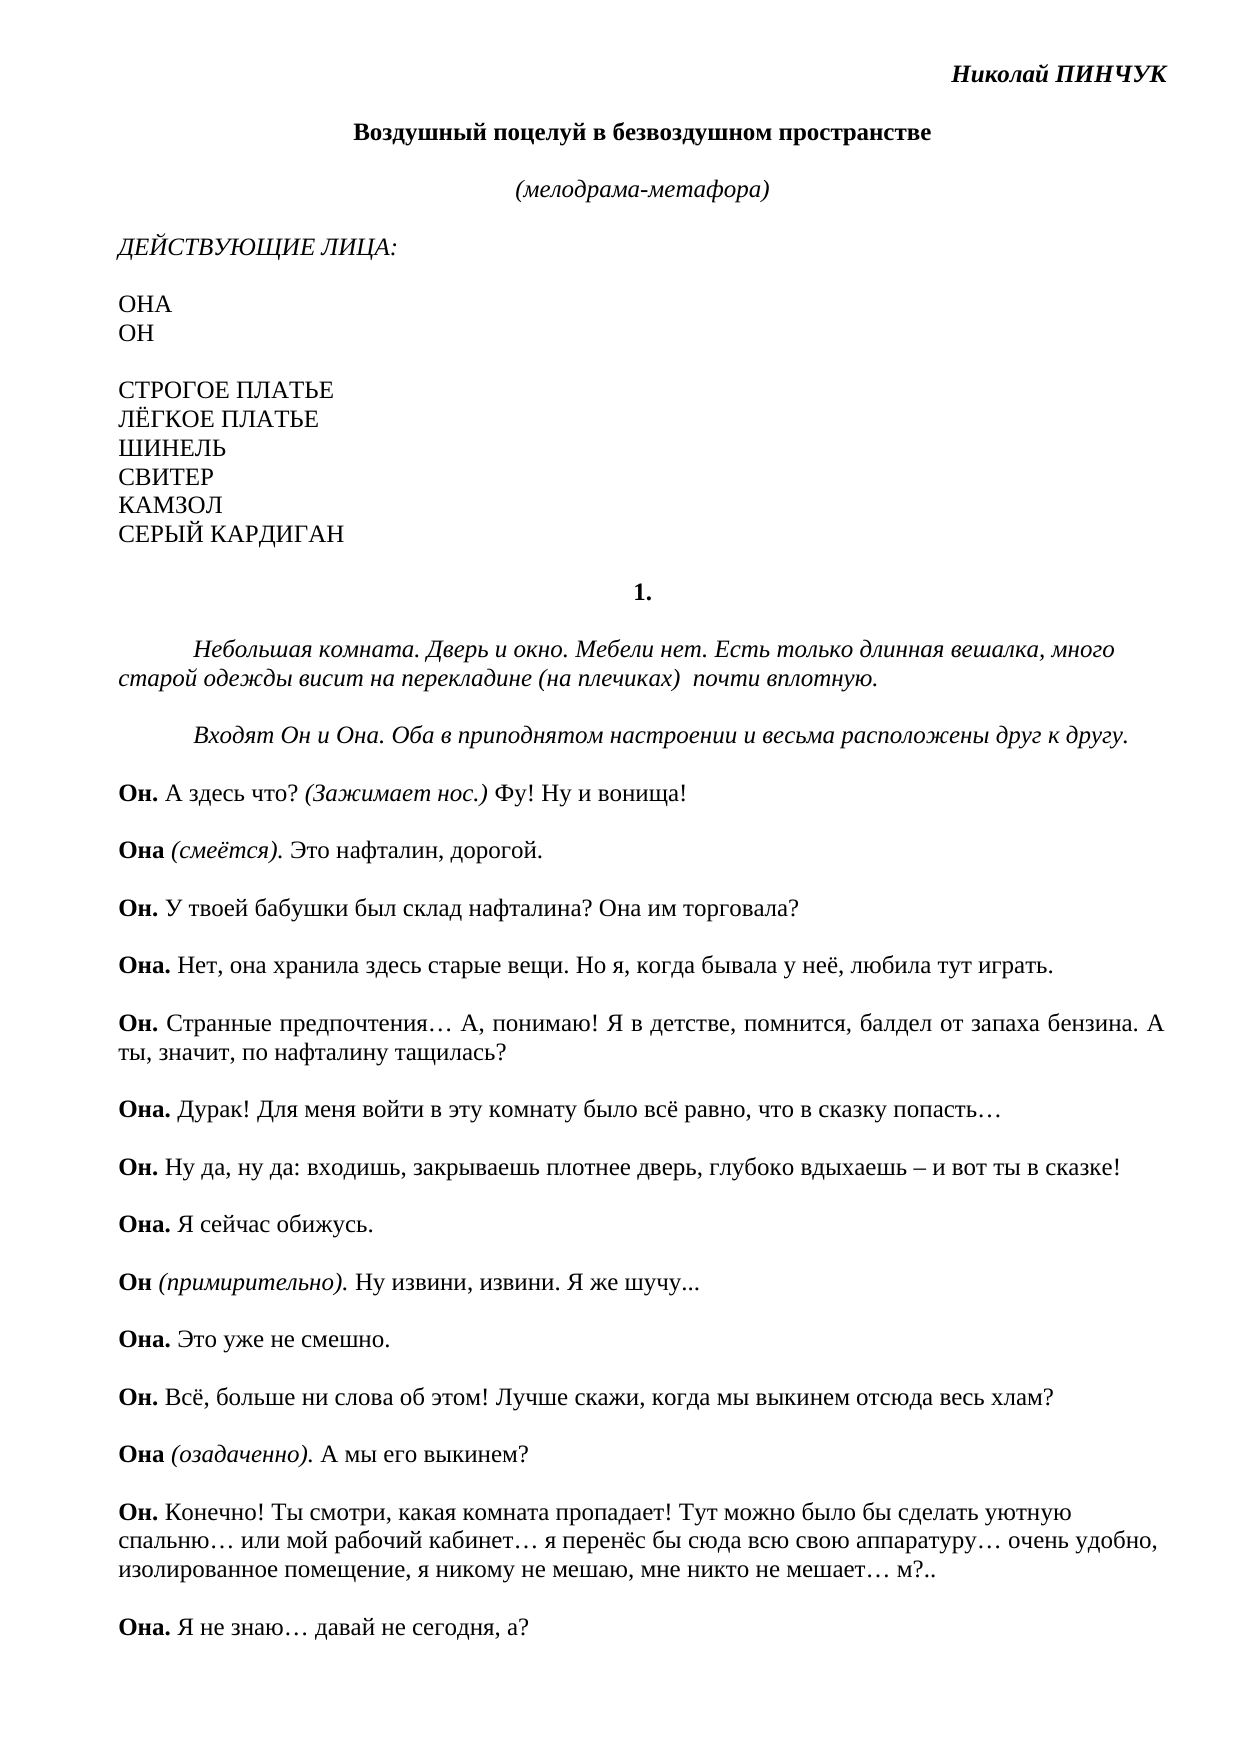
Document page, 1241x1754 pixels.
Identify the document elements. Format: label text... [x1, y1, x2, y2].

text ЛЁГКОЕ ПЛАТЬЕ [118, 404, 1167, 433]
text Николай ПИНЧУК [118, 59, 1167, 88]
text Входят Он и Она. Оба в приподнятом настроении и весьма расположены друг к другу. [118, 720, 1167, 749]
text ДЕЙСТВУЮЩИЕ ЛИЦА: [118, 232, 1167, 260]
text Он. У твоей бабушки был склад нафталина? Она им торговала? [118, 893, 1167, 922]
text СТРОГОЕ ПЛАТЬЕ [118, 375, 1167, 404]
text Она (озадаченно). А мы его выкинем? [118, 1439, 1167, 1468]
text Она. Нет, она хранила здесь старые вещи. Но я, когда бывала у неё, любила тут играть. [118, 950, 1167, 979]
text ОН [118, 318, 1167, 347]
text Воздушный поцелуй в безвоздушном пространстве [118, 117, 1167, 145]
text Она (смеётся). Это нафталин, дорогой. [118, 835, 1167, 864]
text ОНА [118, 289, 1167, 318]
text 1. [118, 577, 1167, 605]
text Он. А здесь что? (Зажимает нос.) Фу! Ну и вонища! [118, 778, 1167, 807]
text Небольшая комната. Дверь и окно. Мебели нет. Есть только длинная вешалка, много старой одежды висит на перекладине (на плечиках) почти вплотную. [118, 634, 1167, 692]
text Он. Странные предпочтения… А, понимаю! Я в детстве, помнится, балдел от запаха бензина. А ты, значит, по нафталину тащилась? [118, 1008, 1167, 1065]
text Она. Это уже не смешно. [118, 1324, 1167, 1353]
text Она. Дурак! Для меня войти в эту комнату было всё равно, что в сказку попасть… [118, 1094, 1167, 1123]
text ШИНЕЛЬ [118, 433, 1167, 462]
text Она. Я сейчас обижусь. [118, 1209, 1167, 1238]
text Она. Я не знаю… давай не сегодня, а? [118, 1612, 1167, 1640]
text Он. Всё, больше ни слова об этом! Лучше скажи, когда мы выкинем отсюда весь хлам? [118, 1382, 1167, 1410]
text СЕРЫЙ КАРДИГАН [118, 519, 1167, 548]
text Он. Конечно! Ты смотри, какая комната пропадает! Тут можно было бы сделать уютную спальню… или мой рабочий кабинет… я перенёс бы сюда всю свою аппаратуру… очень удобно, изолированное помещение, я никому не мешаю, мне никто не мешает… м?.. [118, 1497, 1167, 1583]
text (мелодрама-метафора) [118, 174, 1167, 203]
text КАМЗОЛ [118, 490, 1167, 519]
text Он. Ну да, ну да: входишь, закрываешь плотнее дверь, глубоко вдыхаешь – и вот ты в сказке! [118, 1152, 1167, 1180]
text СВИТЕР [118, 462, 1167, 490]
text Он (примирительно). Ну извини, извини. Я же шучу... [118, 1267, 1167, 1295]
